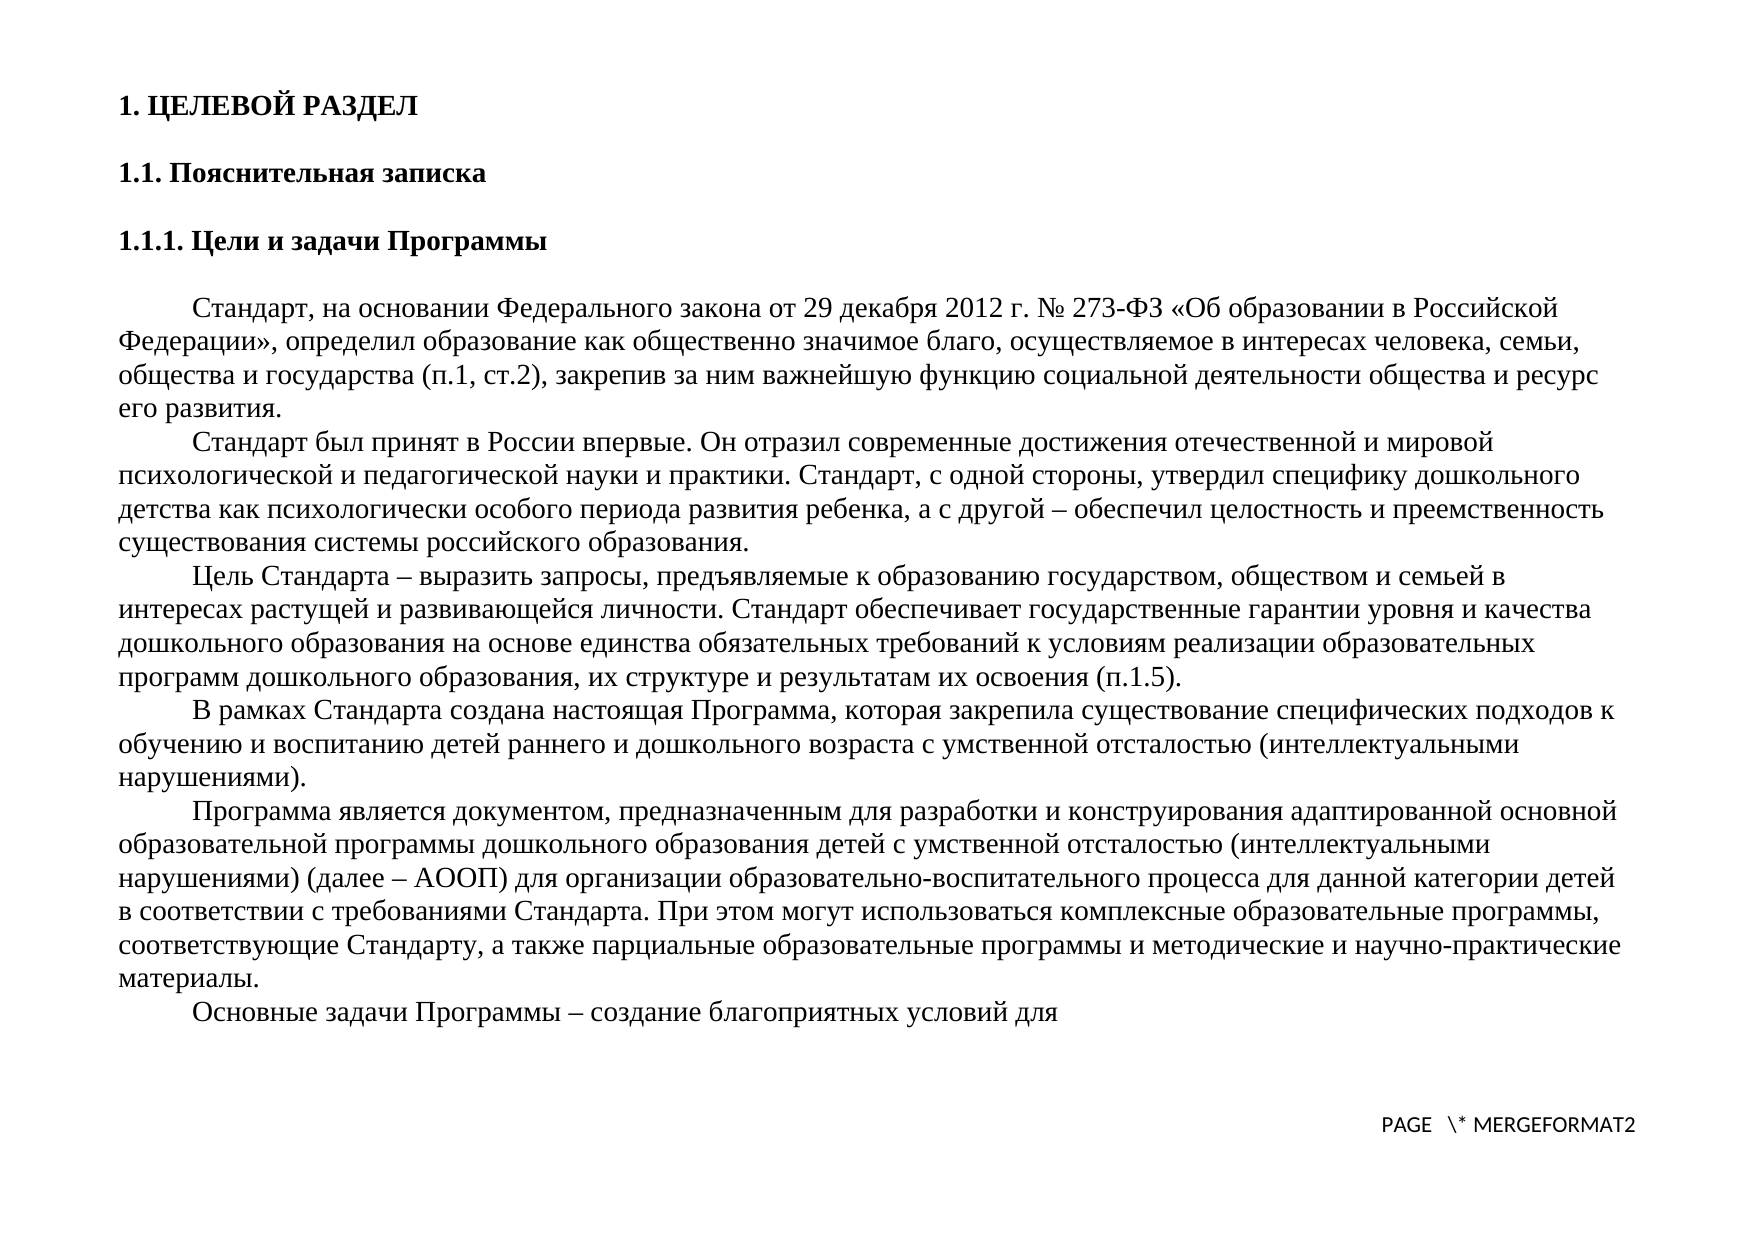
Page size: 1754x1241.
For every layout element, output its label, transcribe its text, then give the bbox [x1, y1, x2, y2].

text Программа является документом, предназначенным для разработки и конструирования адаптированной основной образовательной программы дошкольного образования детей с умственной отсталостью (интеллектуальными нарушениями) (далее – АООП) для организации образовательно-воспитательного процесса для данной категории детей в соответствии с требованиями Стандарта. При этом могут использоваться комплексные образовательные программы, соответствующие Стандарту, а также парциальные образовательные программы и методические и научно-практические материалы. [118, 793, 1636, 994]
text Стандарт был принят в России впервые. Он отразил современные достижения отечественной и мировой психологической и педагогической науки и практики. Стандарт, с одной стороны, утвердил специфику дошкольного детства как психологически особого периода развития ребенка, а с другой – обеспечил целостность и преемственность существования системы российского образования. [118, 424, 1636, 558]
text 1.1.1. Цели и задачи Программы [118, 223, 1636, 256]
text Цель Стандарта – выразить запросы, предъявляемые к образованию государством, обществом и семьей в интересах растущей и развивающейся личности. Стандарт обеспечивает государственные гарантии уровня и качества дошкольного образования на основе единства обязательных требований к условиям реализации образовательных программ дошкольного образования, их структуре и результатам их освоения (п.1.5). [118, 558, 1636, 692]
text Стандарт, на основании Федерального закона от 29 декабря 2012 г. № 273-ФЗ «Об образовании в Российской Федерации», определил образование как общественно значимое благо, осуществляемое в интересах человека, семьи, общества и государства (п.1, ст.2), закрепив за ним важнейшую функцию социальной деятельности общества и ресурс его развития. [118, 290, 1636, 424]
text Основные задачи Программы – создание благоприятных условий для [118, 994, 1636, 1028]
text В рамках Стандарта создана настоящая Программа, которая закрепила существование специфических подходов к обучению и воспитанию детей раннего и дошкольного возраста с умственной отсталостью (интеллектуальными нарушениями). [118, 692, 1636, 793]
text 1.1. Пояснительная записка [118, 156, 1636, 189]
text 1. ЦЕЛЕВОЙ РАЗДЕЛ [118, 88, 1636, 122]
